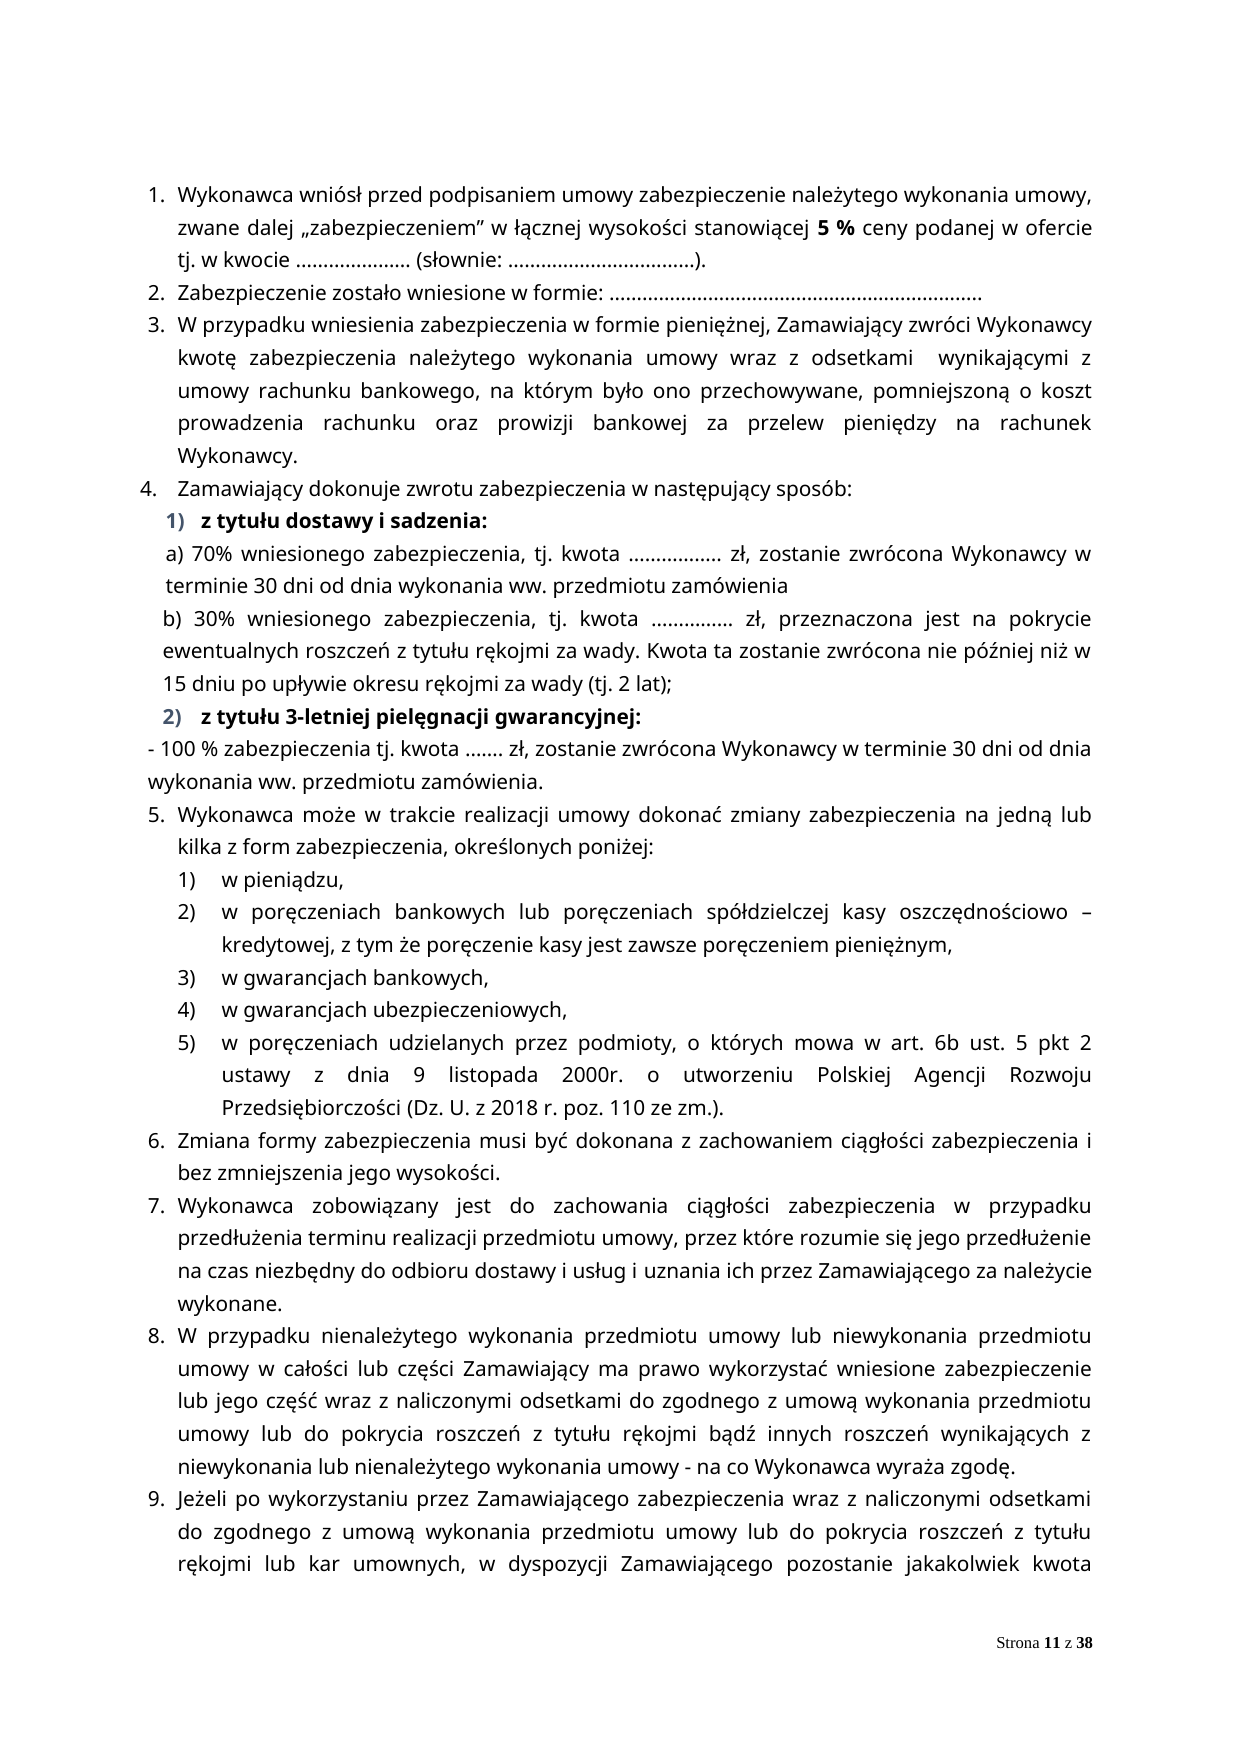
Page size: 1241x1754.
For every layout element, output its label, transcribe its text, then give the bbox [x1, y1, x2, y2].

list Zmiana formy zabezpieczenia musi być dokonana z zachowaniem ciągłości zabezpieczenia i bez zmniejszenia jego wysokości. [148, 1126, 1093, 1187]
list w poręczeniach udzielanych przez podmioty, o których mowa w art. 6b ust. 5 pkt 2 ustawy z dnia 9 listopada 2000r. o utworzeniu Polskiej Agencji Rozwoju Przedsiębiorczości (Dz. U. z 2018 r. poz. 110 ze zm.). [177, 1028, 1093, 1122]
list z tytułu dostawy i sadzenia: [165, 506, 1093, 535]
list w pieniądzu, [177, 865, 1093, 893]
list W przypadku wniesienia zabezpieczenia w formie pieniężnej, Zamawiający zwróci Wykonawcy kwotę zabezpieczenia należytego wykonania umowy wraz z odsetkami wynikającymi z umowy rachunku bankowego, na którym było ono przechowywane, pomniejszoną o koszt prowadzenia rachunku oraz prowizji bankowej za przelew pieniędzy na rachunek Wykonawcy. [148, 311, 1093, 469]
text a) 70% wniesionego zabezpieczenia, tj. kwota …………….. zł, zostanie zwrócona Wykonawcy w terminie 30 dni od dnia wykonania ww. przedmiotu zamówienia [165, 539, 1093, 600]
list Zamawiający dokonuje zwrotu zabezpieczenia w następujący sposób: [140, 474, 1093, 502]
text - 100 % zabezpieczenia tj. kwota ……. zł, zostanie zwrócona Wykonawcy w terminie 30 dni od dnia wykonania ww. przedmiotu zamówienia. [148, 734, 1093, 796]
list Wykonawca wniósł przed podpisaniem umowy zabezpieczenie należytego wykonania umowy, zwane dalej „zabezpieczeniem” w łącznej wysokości stanowiącej 5 % ceny podanej w ofercie tj. w kwocie ………………… (słownie: ……………………….……). [148, 180, 1093, 274]
list Wykonawca może w trakcie realizacji umowy dokonać zmiany zabezpieczenia na jedną lub kilka z form zabezpieczenia, określonych poniżej: [148, 800, 1093, 861]
list w gwarancjach bankowych, [177, 963, 1093, 991]
list w gwarancjach ubezpieczeniowych, [177, 995, 1093, 1024]
list Zabezpieczenie zostało wniesione w formie: ………………………………………………………….. [148, 278, 1093, 306]
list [148, 1484, 1093, 1578]
list w poręczeniach bankowych lub poręczeniach spółdzielczej kasy oszczędnościowo – kredytowej, z tym że poręczenie kasy jest zawsze poręczeniem pieniężnym, [177, 897, 1093, 958]
list b) 30% wniesionego zabezpieczenia, tj. kwota …………… zł, przeznaczona jest na pokrycie ewentualnych roszczeń z tytułu rękojmi za wady. Kwota ta zostanie zwrócona nie później niż w 15 dniu po upływie okresu rękojmi za wady (tj. 2 lat); [162, 604, 1093, 698]
list Wykonawca zobowiązany jest do zachowania ciągłości zabezpieczenia w przypadku przedłużenia terminu realizacji przedmiotu umowy, przez które rozumie się jego przedłużenie na czas niezbędny do odbioru dostawy i usług i uznania ich przez Zamawiającego za należycie wykonane. [148, 1191, 1093, 1317]
list W przypadku nienależytego wykonania przedmiotu umowy lub niewykonania przedmiotu umowy w całości lub części Zamawiający ma prawo wykorzystać wniesione zabezpieczenie lub jego część wraz z naliczonymi odsetkami do zgodnego z umową wykonania przedmiotu umowy lub do pokrycia roszczeń z tytułu rękojmi bądź innych roszczeń wynikających z niewykonania lub nienależytego wykonania umowy - na co Wykonawca wyraża zgodę. [148, 1321, 1093, 1480]
list z tytułu 3-letniej pielęgnacji gwarancyjnej: [162, 702, 1093, 730]
